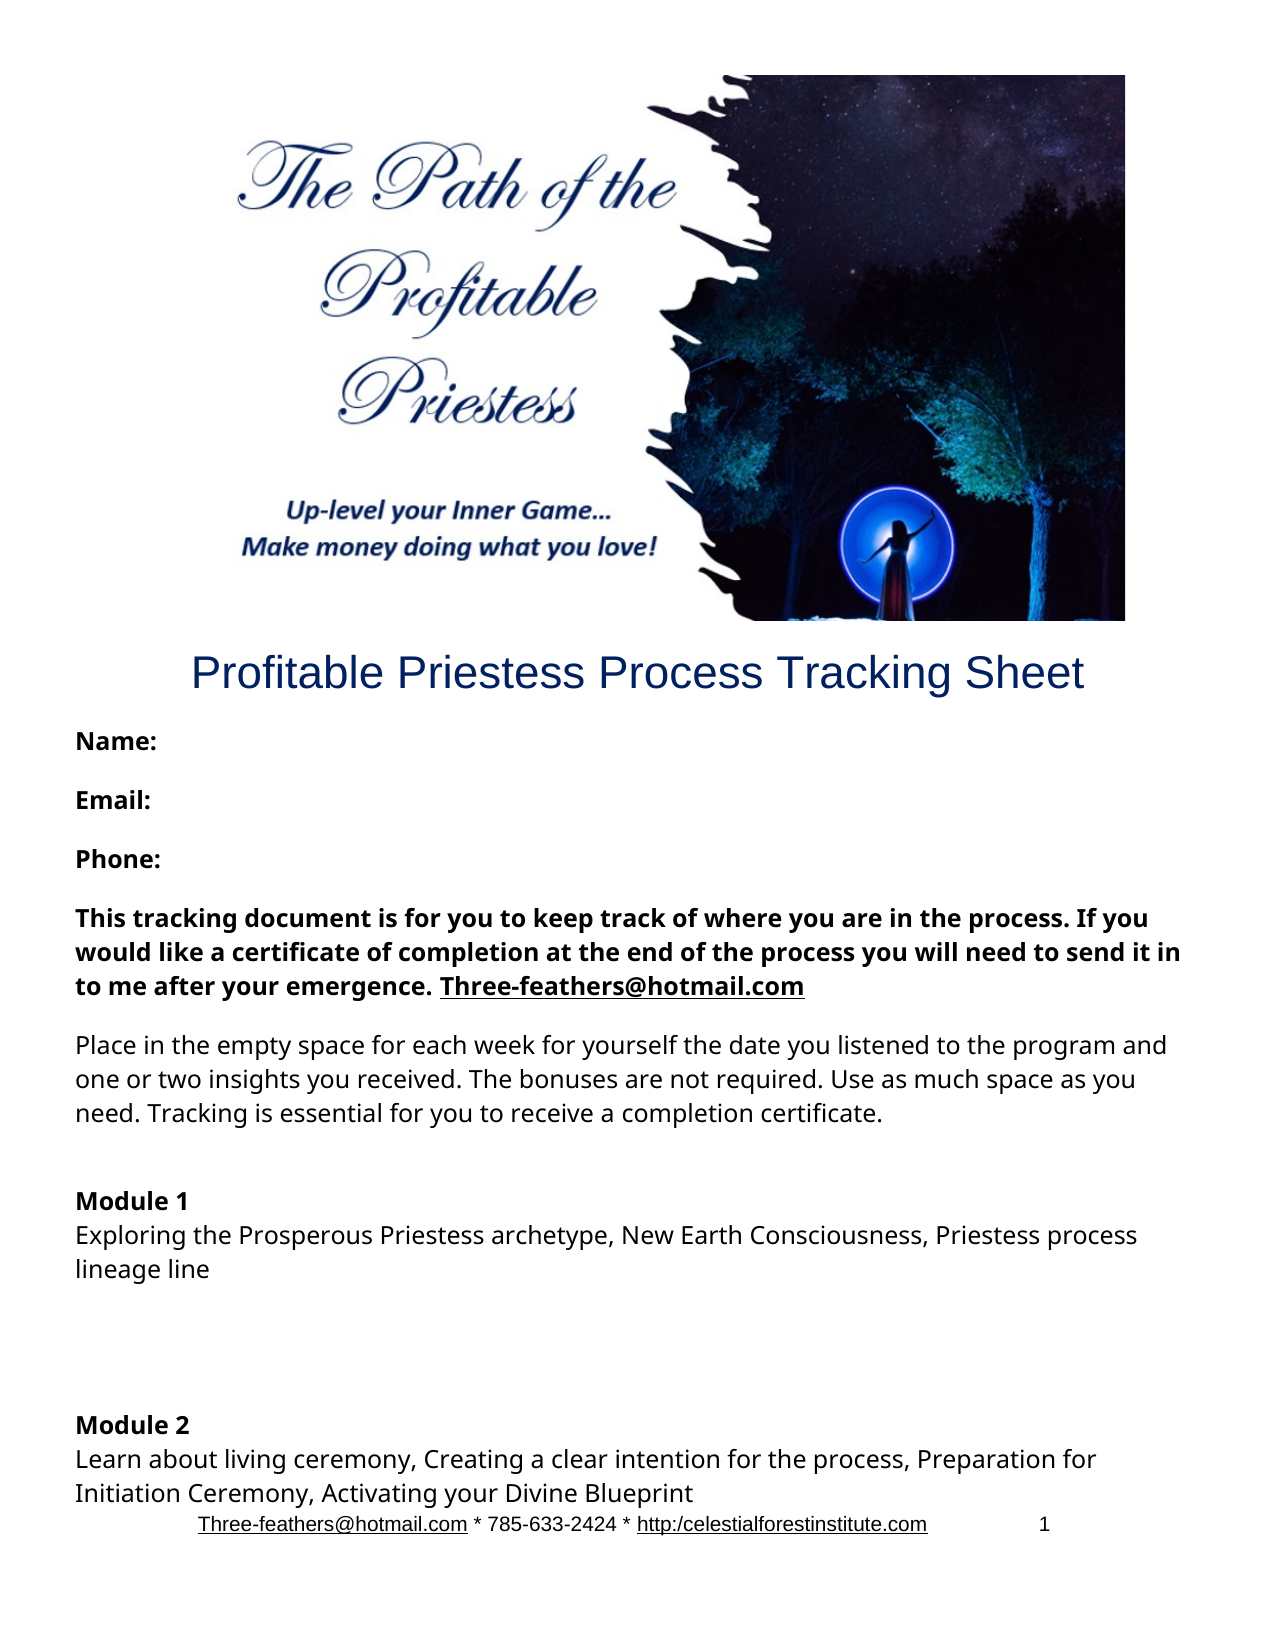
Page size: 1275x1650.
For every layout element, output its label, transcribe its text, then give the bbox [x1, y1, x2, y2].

text This tracking document is for you to keep track of where you are in the process. If you would like a certificate of completion at the end of the process you will need to send it in to me after your emergence. Three-feathers@hotmail.com [75, 901, 1200, 1003]
text Profitable Priestess Process Tracking Sheet [75, 646, 1200, 698]
picture [150, 75, 1125, 621]
text Place in the empty space for each week for yourself the date you listened to the program and one or two insights you received. The bonuses are not required. Use as much space as you need. Tracking is essential for you to receive a completion certificate. [75, 1028, 1200, 1159]
text Email: [75, 782, 1200, 817]
text Module 1 Exploring the Prosperous Priestess archetype, New Earth Consciousness, Priestess process lineage line [75, 1184, 1200, 1383]
text Name: [75, 723, 1200, 757]
text Phone: [75, 842, 1200, 876]
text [75, 1408, 1200, 1510]
